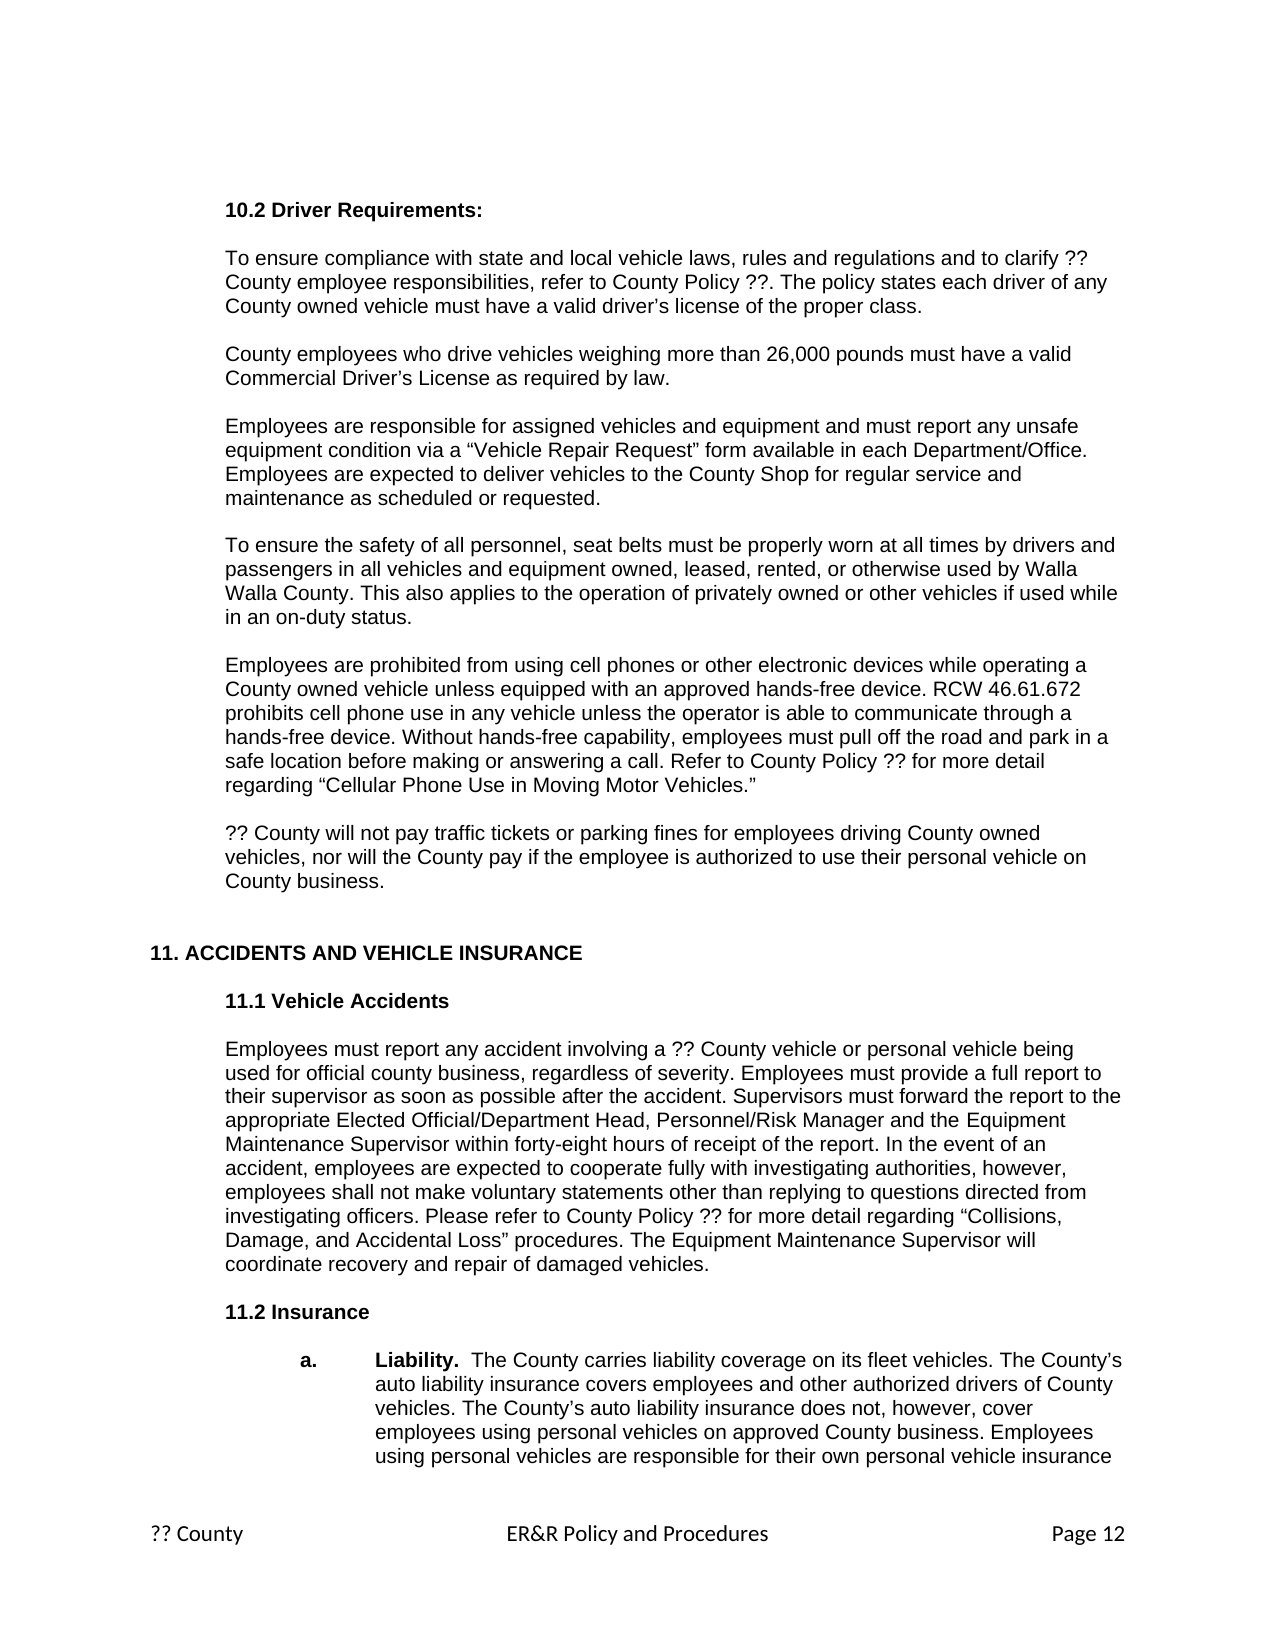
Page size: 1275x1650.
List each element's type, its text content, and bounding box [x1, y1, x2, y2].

text To ensure compliance with state and local vehicle laws, rules and regulations and to clarify ?? County employee responsibilities, refer to County Policy ??. The policy states each driver of any County owned vehicle must have a valid driver’s license of the proper class. [225, 246, 1125, 318]
text 11. ACCIDENTS AND VEHICLE INSURANCE [150, 941, 1125, 964]
text Employees are responsible for assigned vehicles and equipment and must report any unsafe equipment condition via a “Vehicle Repair Request” form available in each Department/Office. Employees are expected to deliver vehicles to the County Shop for regular service and maintenance as scheduled or requested. [225, 413, 1125, 509]
text 11.2 Insurance [225, 1300, 1125, 1324]
text County employees who drive vehicles weighing more than 26,000 pounds must have a valid Commercial Driver’s License as required by law. [225, 342, 1125, 389]
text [300, 1348, 1125, 1468]
text 11.1 Vehicle Accidents [225, 988, 1125, 1012]
text Employees are prohibited from using cell phones or other electronic devices while operating a County owned vehicle unless equipped with an approved hands-free device. RCW 46.61.672 prohibits cell phone use in any vehicle unless the operator is able to communicate through a hands-free device. Without hands-free capability, employees must pull off the road and park in a safe location before making or answering a call. Refer to County Policy ?? for more detail regarding “Cellular Phone Use in Moving Motor Vehicles.” [225, 653, 1125, 797]
text 10.2 Driver Requirements: [225, 198, 1125, 222]
text Employees must report any accident involving a ?? County vehicle or personal vehicle being used for official county business, regardless of severity. Employees must provide a full report to their supervisor as soon as possible after the accident. Supervisors must forward the report to the appropriate Elected Official/Department Head, Personnel/Risk Manager and the Equipment Maintenance Supervisor within forty-eight hours of receipt of the report. In the event of an accident, employees are expected to cooperate fully with investigating authorities, however, employees shall not make voluntary statements other than replying to questions directed from investigating officers. Please refer to County Policy ?? for more detail regarding “Collisions, Damage, and Accidental Loss” procedures. The Equipment Maintenance Supervisor will coordinate recovery and repair of damaged vehicles. [225, 1036, 1125, 1276]
text To ensure the safety of all personnel, seat belts must be properly worn at all times by drivers and passengers in all vehicles and equipment owned, leased, rented, or otherwise used by Walla Walla County. This also applies to the operation of privately owned or other vehicles if used while in an on-duty status. [225, 533, 1125, 629]
text ?? County will not pay traffic tickets or parking fines for employees driving County owned vehicles, nor will the County pay if the employee is authorized to use their personal vehicle on County business. [225, 821, 1125, 893]
